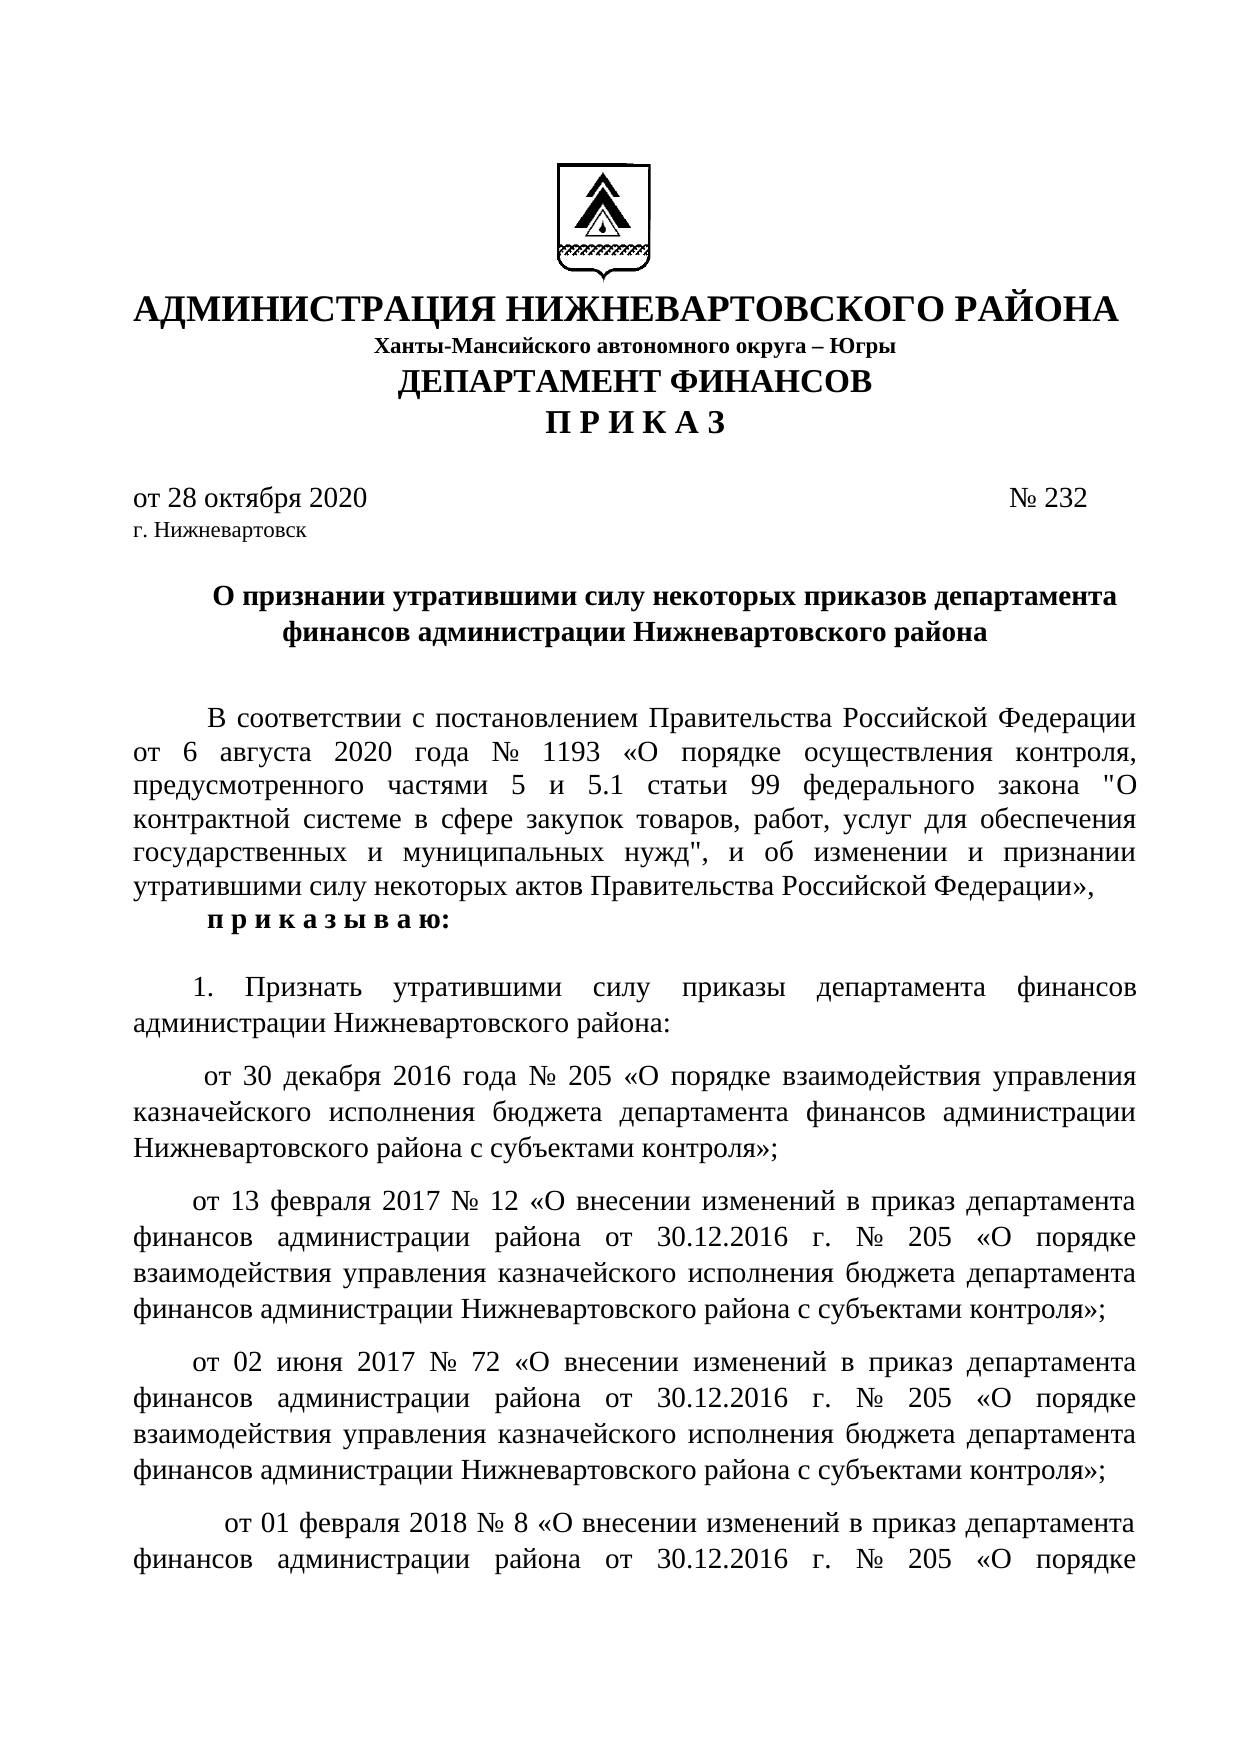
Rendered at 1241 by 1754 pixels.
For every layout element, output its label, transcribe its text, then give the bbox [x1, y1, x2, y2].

text П Р И К А З [133, 402, 1137, 441]
title п р и к а з ы в а ю: [133, 902, 1137, 935]
text от 28 октября 2020 № 232 [133, 480, 1137, 513]
text от 13 февраля 2017 № 12 «О внесении изменений в приказ департамента финансов администрации района от 30.12.2016 г. № 205 «О порядке взаимодействия управления казначейского исполнения бюджета департамента финансов администрации Нижневартовского района с субъектами контроля»; [133, 1183, 1137, 1325]
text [133, 1505, 1137, 1575]
text от 30 декабря 2016 года № 205 «О порядке взаимодействия управления казначейского исполнения бюджета департамента финансов администрации Нижневартовского района с субъектами контроля»; [133, 1058, 1137, 1163]
text от 02 июня 2017 № 72 «О внесении изменений в приказ департамента финансов администрации района от 30.12.2016 г. № 205 «О порядке взаимодействия управления казначейского исполнения бюджета департамента финансов администрации Нижневартовского района с субъектами контроля»; [133, 1344, 1137, 1486]
text 1. Признать утратившими силу приказы департамента финансов администрации Нижневартовского района: [133, 969, 1137, 1038]
text О признании утратившими силу некоторых приказов департамента финансов администрации Нижневартовского района [133, 578, 1137, 648]
text г. Нижневартовск [133, 516, 1137, 542]
text АДМИНИСТРАЦИЯ Нижневартовского Района [133, 148, 1137, 329]
text Ханты-Мансийского автономного округа – Югры [133, 332, 1137, 359]
text ДЕПАРТАМЕНТ ФИНАНСОВ [133, 361, 1137, 399]
title В соответствии с постановлением Правительства Российской Федерации от 6 августа 2020 года № 1193 «О порядке осуществления контроля, предусмотренного частями 5 и 5.1 статьи 99 федерального закона "О контрактной системе в сфере закупок товаров, работ, услуг для обеспечения государственных и муниципальных нужд", и об изменении и признании утратившими силу некоторых актов Правительства Российской Федерации», [133, 700, 1137, 902]
